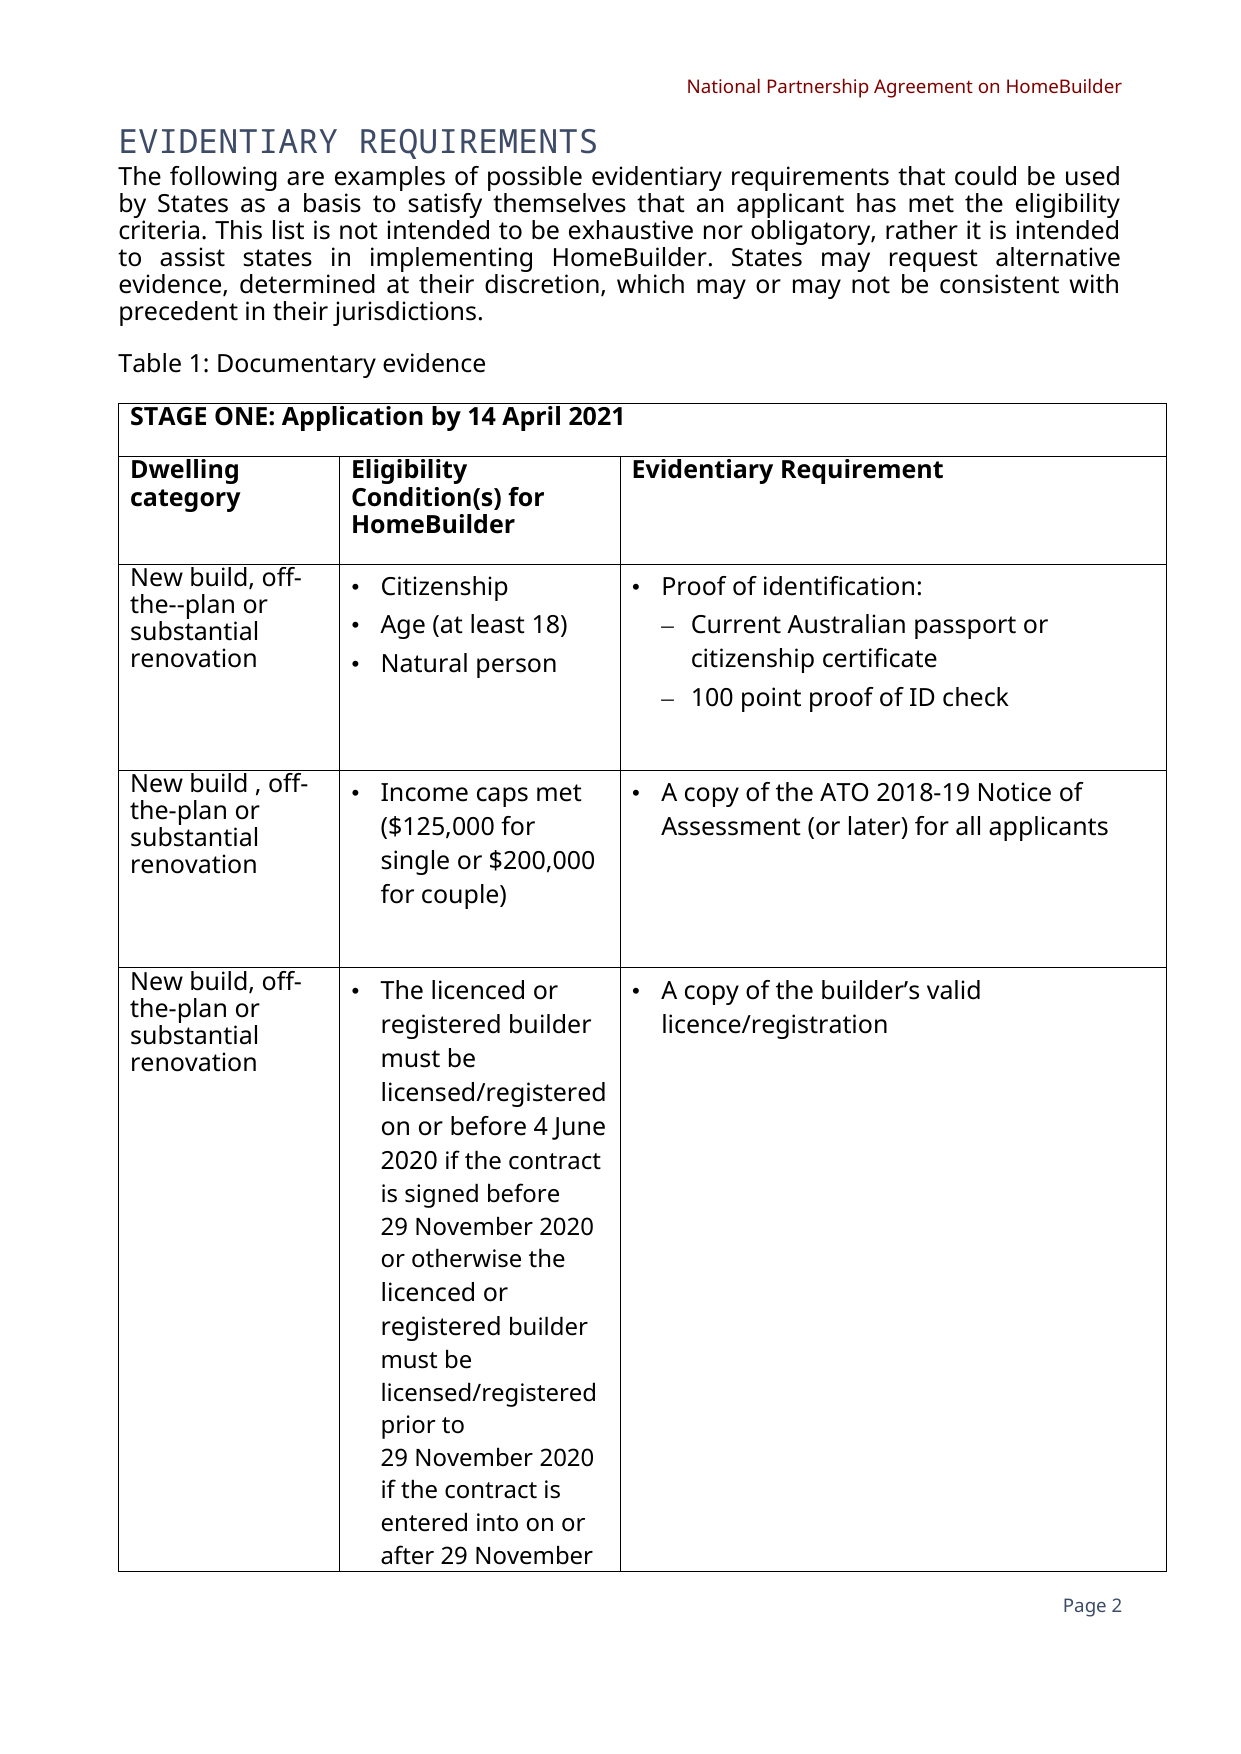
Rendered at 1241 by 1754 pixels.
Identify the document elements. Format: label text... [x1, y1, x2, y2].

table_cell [119, 968, 339, 1571]
table_cell Evidentiary Requirement [621, 457, 1166, 563]
table_cell New build , off-the-plan or substantial renovation [119, 771, 339, 967]
text The following are examples of possible evidentiary requirements that could be used by States as a basis to satisfy themselves that an applicant has met the eligibility criteria. This list is not intended to be exhaustive nor obligatory, rather it is intended to assist states in implementing HomeBuilder. States may request alternative evidence, determined at their discretion, which may or may not be consistent with precedent in their jurisdictions. [118, 163, 1122, 326]
table_cell Income caps met ($125,000 for single or $200,000 for couple) [340, 771, 620, 967]
table_header STAGE ONE: Application by 14 April 2021 [119, 404, 1166, 456]
text Table 1: Documentary evidence [118, 351, 1122, 378]
table_cell Eligibility Condition(s) for HomeBuilder [340, 457, 620, 563]
table_cell New build, off-the--plan or substantial renovation [119, 565, 339, 769]
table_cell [340, 968, 620, 1571]
table_cell Proof of identification: Current Australian passport or citizenship certificate 100 point proof of ID check [621, 565, 1166, 769]
table_cell A copy of the ATO 2018-19 Notice of Assessment (or later) for all applicants [621, 771, 1166, 967]
table_cell Citizenship Age (at least 18) Natural person [340, 565, 620, 769]
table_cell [621, 968, 1166, 1571]
table_cell Dwelling category [119, 457, 339, 563]
text EVIDENTIARY REQUIREMENTS [118, 118, 1122, 163]
